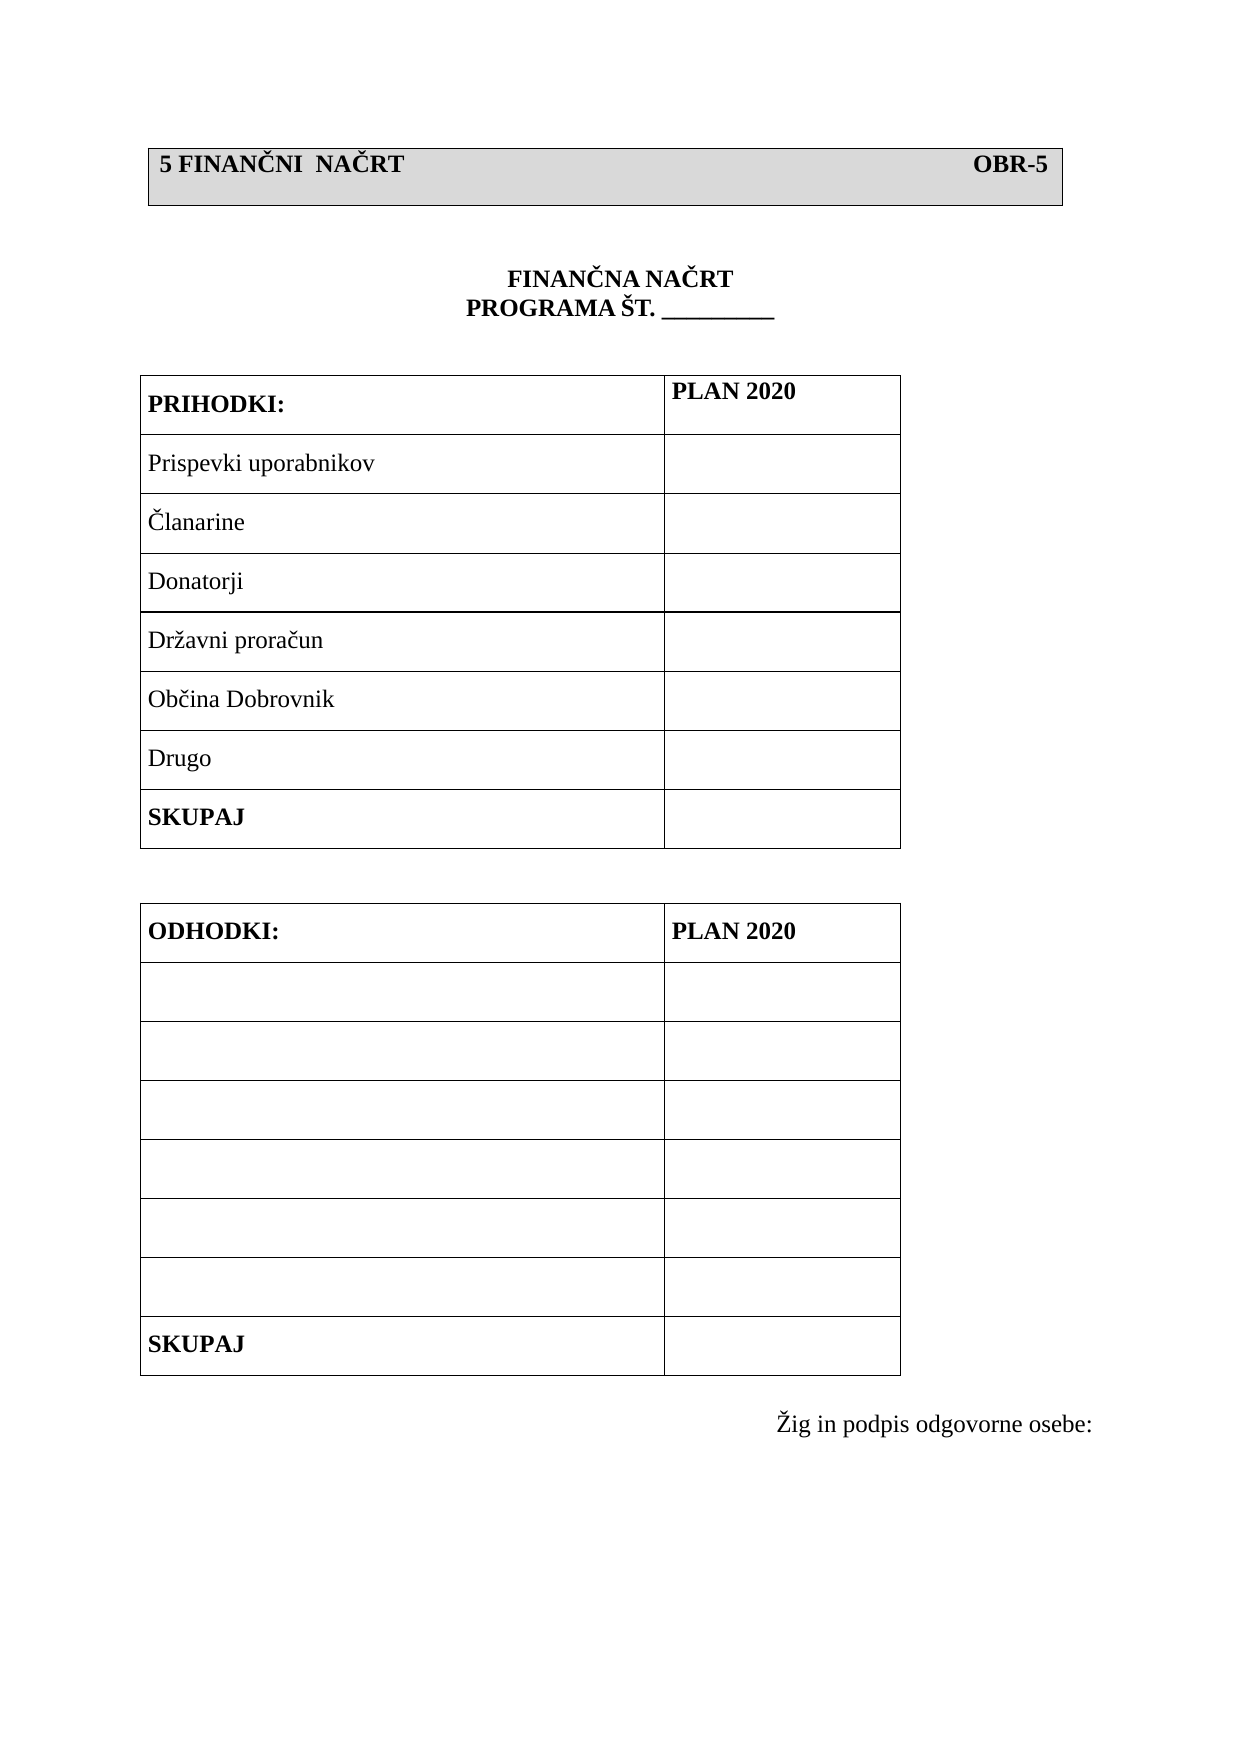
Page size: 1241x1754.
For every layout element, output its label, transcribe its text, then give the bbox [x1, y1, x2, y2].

table_cell [665, 554, 900, 611]
table_cell [665, 613, 900, 671]
table_cell [141, 1140, 664, 1198]
table_cell Drugo [141, 731, 664, 789]
text PROGRAMA ŠT. _________ [148, 293, 1093, 321]
table_cell [665, 1022, 900, 1080]
table_header 5 FINANČNI NAČRT OBR-5 [149, 149, 1062, 205]
table_cell [665, 494, 900, 552]
text Žig in podpis odgovorne osebe: [458, 1376, 1093, 1438]
table_cell SKUPAJ [141, 790, 664, 848]
table_cell Donatorji [141, 554, 664, 611]
table_header ODHODKI: [141, 904, 664, 962]
table_cell [665, 435, 900, 493]
table_cell [665, 1140, 900, 1198]
table_header PLAN 2020 [665, 904, 900, 962]
table_cell [665, 790, 900, 848]
text FINANČNA NAČRT [148, 264, 1093, 293]
table_cell Občina Dobrovnik [141, 672, 664, 729]
table_cell [665, 1317, 900, 1375]
table_cell Članarine [141, 494, 664, 552]
table_cell [141, 963, 664, 1021]
table_cell [665, 731, 900, 789]
table_cell [141, 1258, 664, 1316]
table_header PLAN 2020 [665, 376, 900, 434]
table_cell Državni proračun [141, 613, 664, 671]
table_cell [665, 963, 900, 1021]
table_cell SKUPAJ [141, 1317, 664, 1375]
table_cell [665, 672, 900, 729]
table_cell [665, 1199, 900, 1257]
table_header PRIHODKI: [141, 376, 664, 434]
table_cell [141, 1081, 664, 1139]
table_cell [665, 1081, 900, 1139]
table_cell [141, 1022, 664, 1080]
table_cell Prispevki uporabnikov [141, 435, 664, 493]
table_cell [141, 1199, 664, 1257]
table_cell [665, 1258, 900, 1316]
